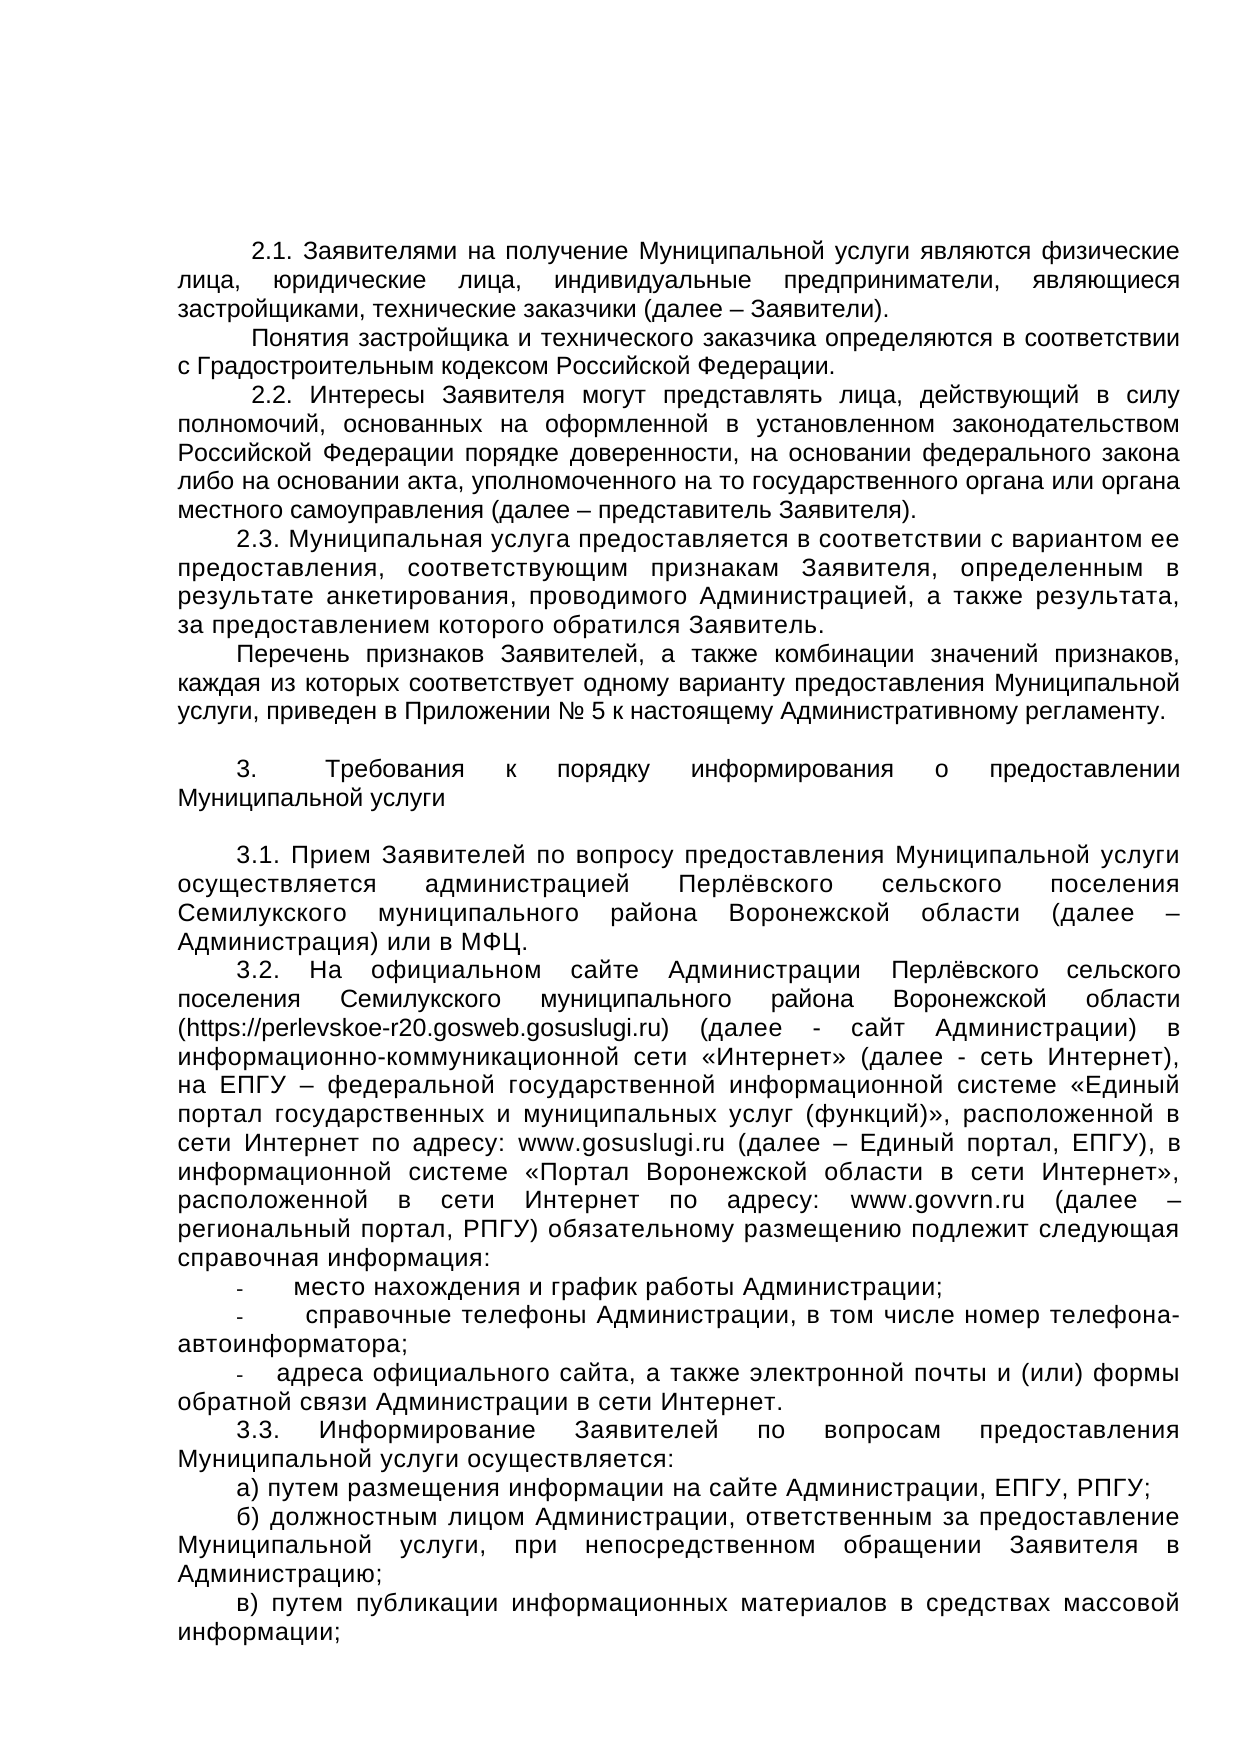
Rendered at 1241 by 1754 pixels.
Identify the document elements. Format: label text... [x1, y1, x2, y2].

text в) путем публикации информационных материалов в средствах массовой информации; [177, 1588, 1181, 1645]
list адреса официального сайта, а также электронной почты и (или) формы обратной связи Администрации в сети Интернет. [177, 1358, 1181, 1415]
text 3.2. На официальном сайте Администрации Перлёвского сельского поселения Семилукского муниципального района Воронежской области (https://perlevskoe-r20.gosweb.gosuslugi.ru) (далее - сайт Администрации) в информационно-коммуникационной сети «Интернет» (далее - сеть Интернет), на ЕПГУ – федеральной государственной информационной системе «Единый портал государственных и муниципальных услуг (функций)», расположенной в сети Интернет по адресу: www.gosuslugi.ru (далее – Единый портал, ЕПГУ), в информационной системе «Портал Воронежской области в сети Интернет», расположенной в сети Интернет по адресу: www.govvrn.ru (далее – региональный портал, РПГУ) обязательному размещению подлежит следующая справочная информация: [177, 955, 1181, 1272]
list Требования к порядку информирования о предоставлении Муниципальной услуги [177, 754, 1181, 811]
text 2.3. Муниципальная услуга предоставляется в соответствии с вариантом ее предоставления, соответствующим признакам Заявителя, определенным в результате анкетирования, проводимого Администрацией, а также результата, за предоставлением которого обратился Заявитель. [177, 524, 1181, 639]
list справочные телефоны Администрации, в том числе номер телефона-автоинформатора; [177, 1300, 1181, 1358]
text 2.2. Интересы Заявителя могут представлять лица, действующий в силу полномочий, основанных на оформленной в установленном законодательством Российской Федерации порядке доверенности, на основании федерального закона либо на основании акта, уполномоченного на то государственного органа или органа местного самоуправления (далее – представитель Заявителя). [177, 380, 1181, 524]
text Перечень признаков Заявителей, а также комбинации значений признаков, каждая из которых соответствует одному варианту предоставления Муниципальной услуги, приведен в Приложении № 5 к настоящему Административному регламенту. [177, 639, 1181, 725]
text 3.1. Прием Заявителей по вопросу предоставления Муниципальной услуги осуществляется администрацией Перлёвского сельского поселения Семилукского муниципального района Воронежской области (далее – Администрация) или в МФЦ. [177, 840, 1181, 955]
list место нахождения и график работы Администрации; [177, 1272, 1181, 1300]
text б) должностным лицом Администрации, ответственным за предоставление Муниципальной услуги, при непосредственном обращении Заявителя в Администрацию; [177, 1502, 1181, 1588]
text 2.1. Заявителями на получение Муниципальной услуги являются физические лица, юридические лица, индивидуальные предприниматели, являющиеся застройщиками, технические заказчики (далее – Заявители). [177, 236, 1181, 322]
text 3.3. Информирование Заявителей по вопросам предоставления Муниципальной услуги осуществляется: [177, 1415, 1181, 1473]
text а) путем размещения информации на сайте Администрации, ЕПГУ, РПГУ; [177, 1473, 1181, 1502]
text Понятия застройщика и технического заказчика определяются в соответствии с Градостроительным кодексом Российской Федерации. [177, 322, 1181, 380]
